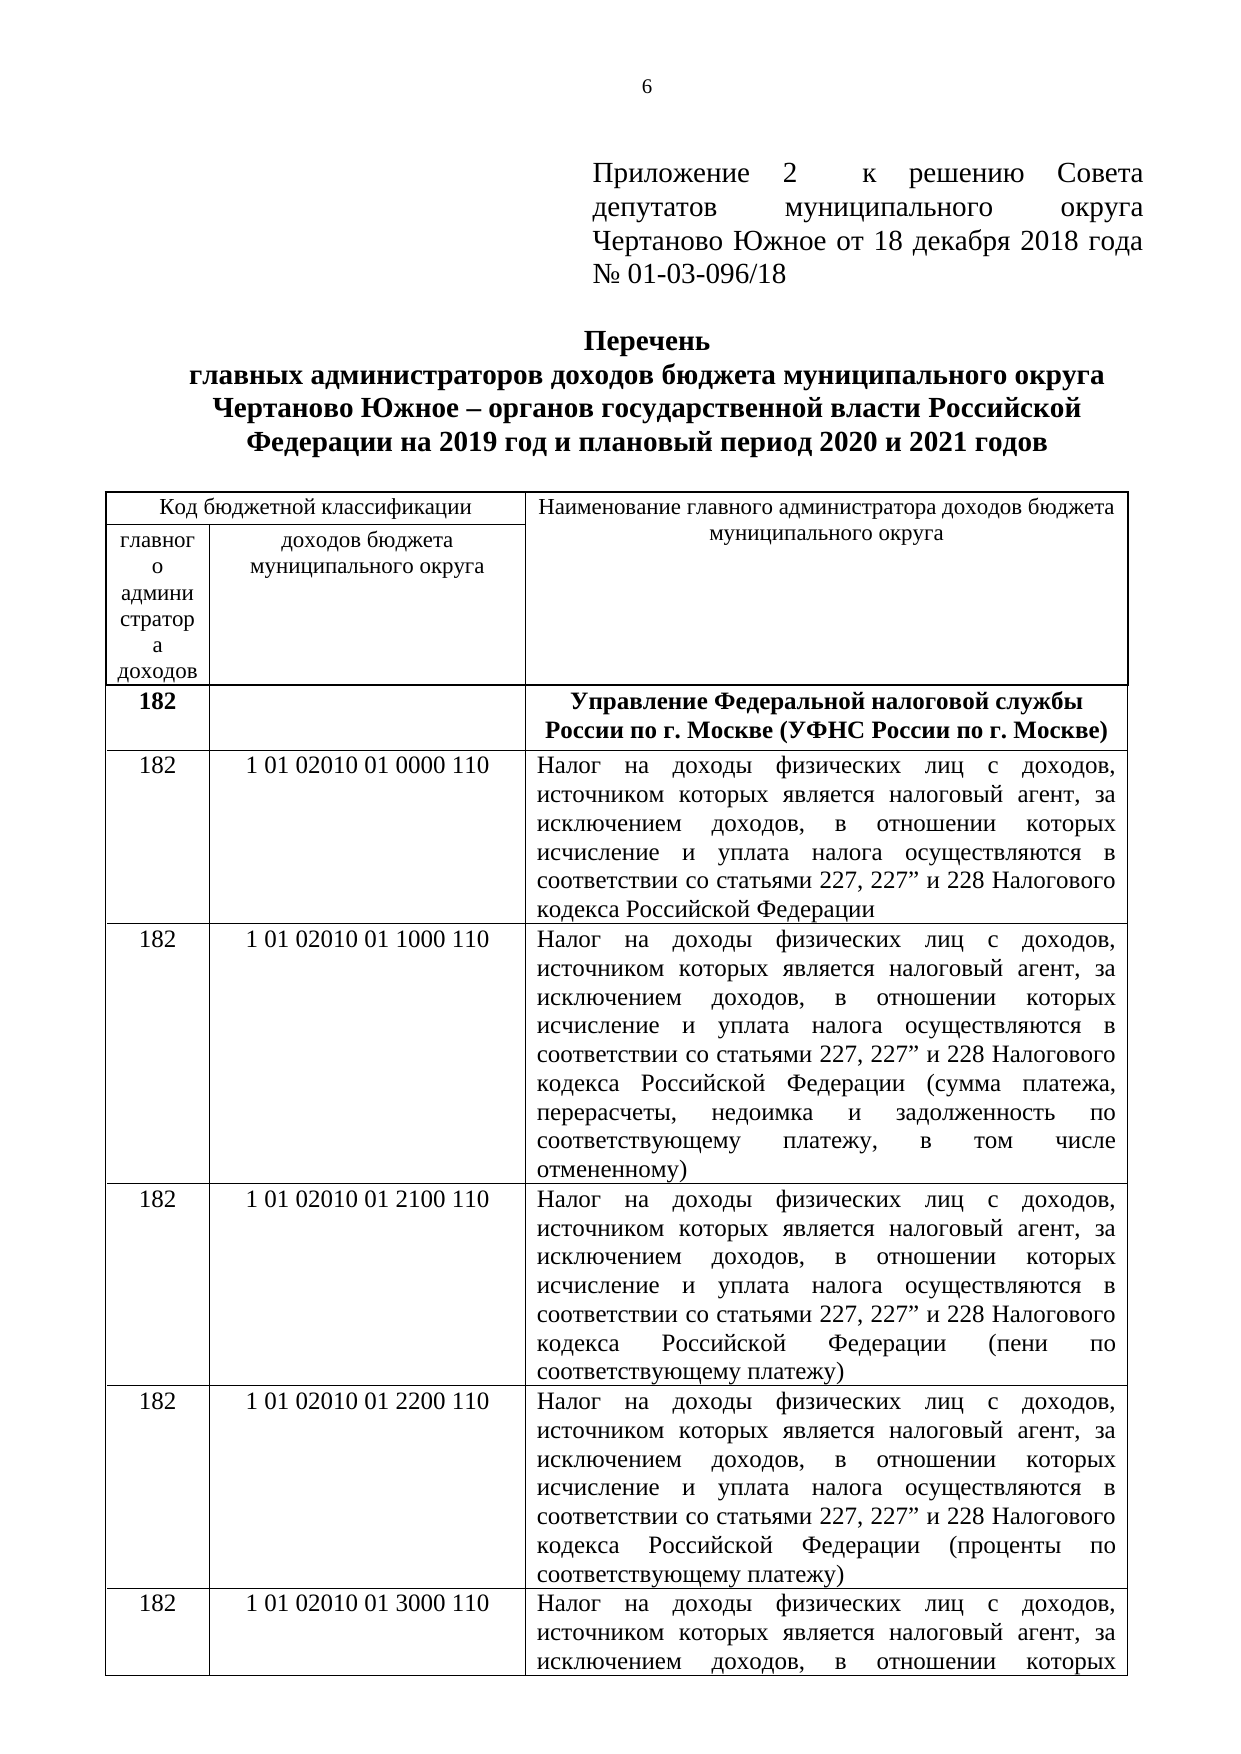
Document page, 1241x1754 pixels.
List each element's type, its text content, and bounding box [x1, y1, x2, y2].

table_cell 182 [106, 686, 209, 749]
table_cell [210, 686, 525, 749]
table_cell доходов бюджета муниципального округа [210, 525, 525, 684]
table_cell Управление Федеральной налоговой службы России по г. Москве (УФНС России по г. Москве) [526, 686, 1127, 749]
text главных администраторов доходов бюджета муниципального округа Чертаново Южное – органов государственной власти Российской Федерации на 2019 год и плановый период 2020 и 2021 годов [150, 357, 1144, 457]
table_cell Налог на доходы физических лиц с доходов, источником которых является налоговый агент, за исключением доходов, в отношении которых исчисление и уплата налога осуществляются в соответствии со статьями 227, 227” и 228 Налогового кодекса Российской Федерации (проценты по соответствующему платежу) [526, 1386, 1127, 1587]
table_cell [210, 1589, 525, 1675]
table_cell 182 [106, 1183, 209, 1385]
table_cell 182 [106, 1385, 209, 1587]
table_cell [526, 1589, 1127, 1675]
table_cell Налог на доходы физических лиц с доходов, источником которых является налоговый агент, за исключением доходов, в отношении которых исчисление и уплата налога осуществляются в соответствии со статьями 227, 227” и 228 Налогового кодекса Российской Федерации (пени по соответствующему платежу) [526, 1184, 1127, 1385]
table_cell 182 [106, 1588, 209, 1675]
table_header Наименование главного администратора доходов бюджета муниципального округа [526, 493, 1127, 684]
table_cell Налог на доходы физических лиц с доходов, источником которых является налоговый агент, за исключением доходов, в отношении которых исчисление и уплата налога осуществляются в соответствии со статьями 227, и 228 Налогового кодекса Российской Федерации [526, 751, 1127, 923]
text Приложение 2 к решению Совета депутатов муниципального округа Чертаново Южное от 18 декабря 2018 года № 01-03-096/18 [592, 156, 1144, 290]
table_cell 1 01 02010 01 2100 110 [210, 1184, 525, 1385]
table_cell 1 01 02010 01 2200 110 [210, 1386, 525, 1587]
table_cell 1 01 02010 01 1000 110 [210, 924, 525, 1183]
table_cell 1 01 02010 01 0000 110 [210, 751, 525, 923]
table_cell Налог на доходы физических лиц с доходов, источником которых является налоговый агент, за исключением доходов, в отношении которых исчисление и уплата налога осуществляются в соответствии со статьями 227, 227” и 228 Налогового кодекса Российской Федерации (сумма платежа, перерасчеты, недоимка и задолженность по соответствующему платежу, в том числе отмененному) [526, 924, 1127, 1183]
text Перечень [150, 323, 1144, 357]
table_cell 182 [106, 750, 209, 923]
table_cell главного администратора доходов [107, 525, 209, 684]
table_header Код бюджетной классификации [107, 493, 525, 524]
table_cell 182 [106, 923, 209, 1183]
